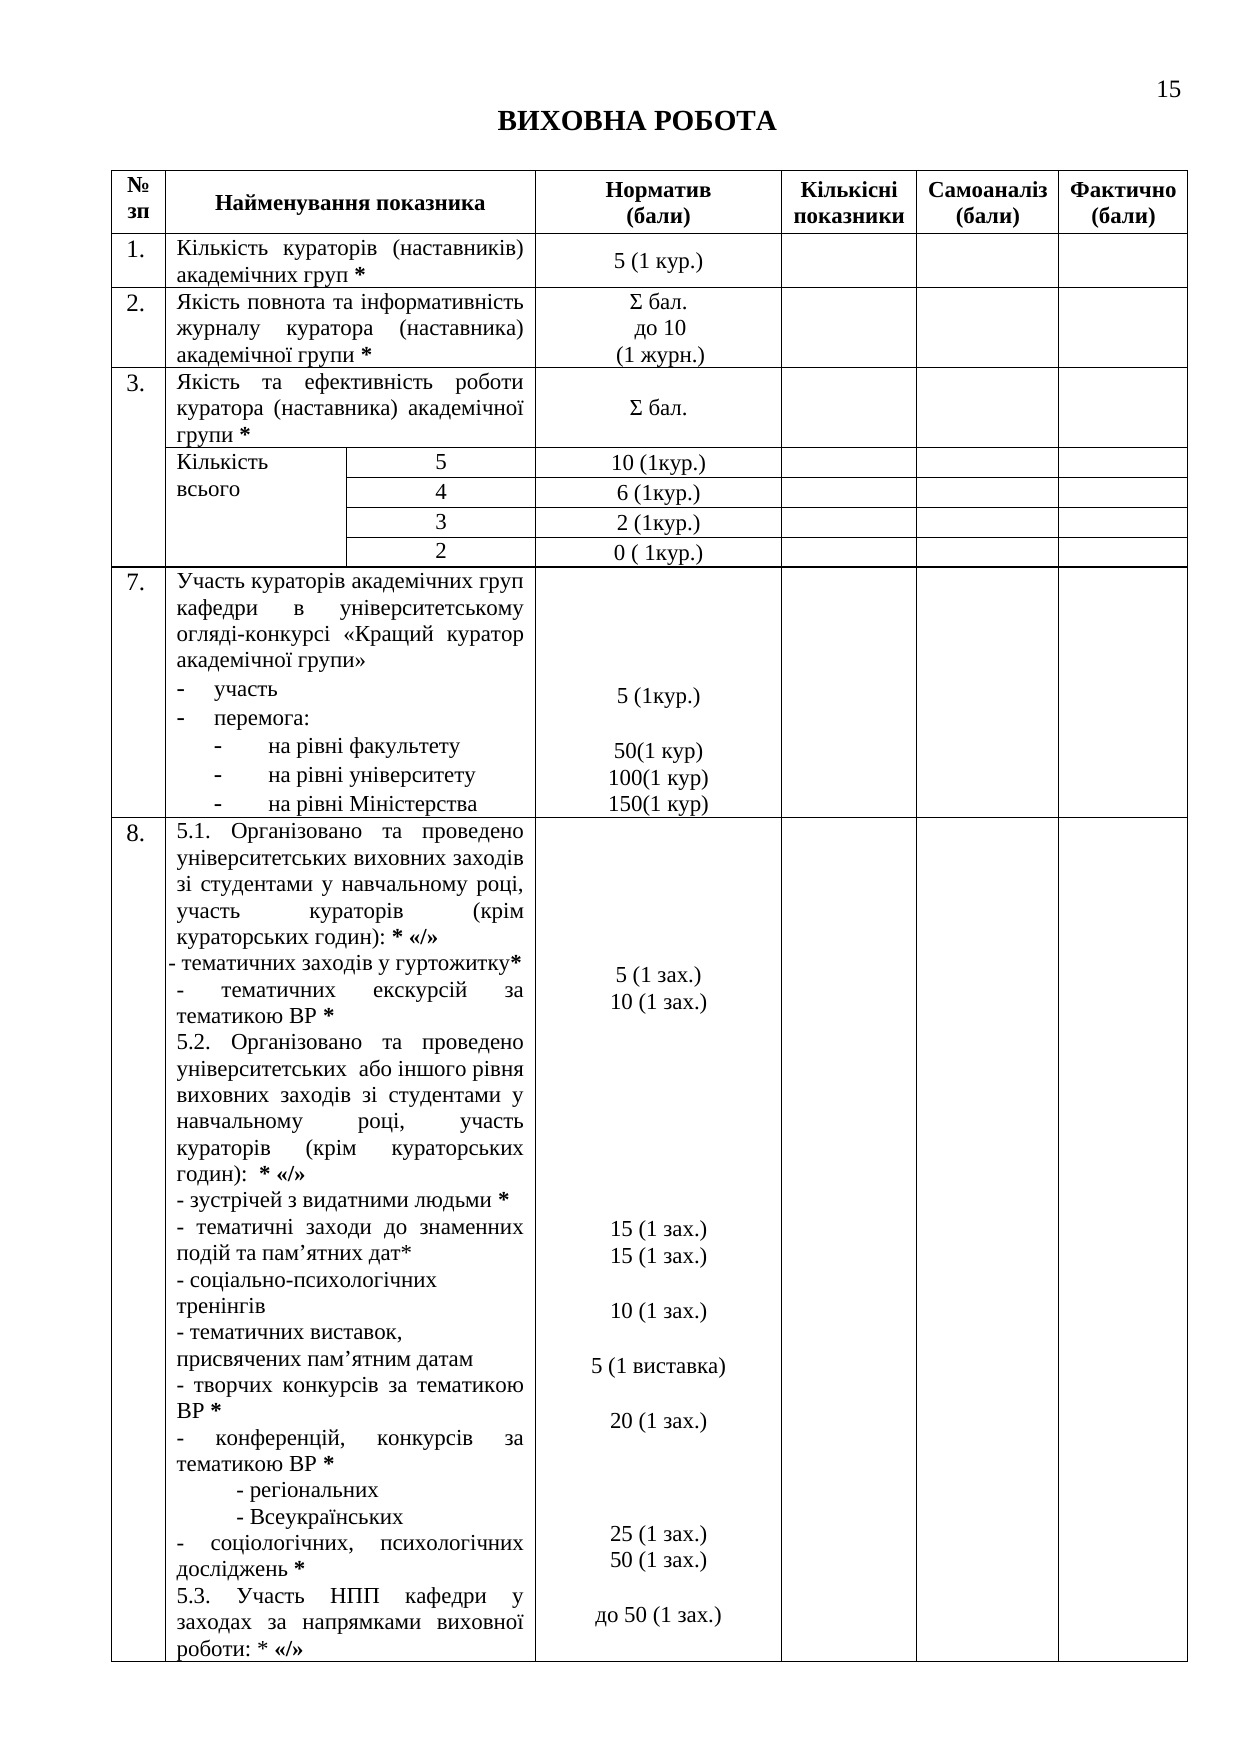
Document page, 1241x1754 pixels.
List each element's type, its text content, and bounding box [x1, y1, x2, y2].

table_cell 5 (1 кур.) [536, 234, 781, 287]
table_cell 10 (1кур.) [536, 448, 781, 477]
table_cell 4 [347, 478, 535, 507]
table_cell [917, 448, 1058, 477]
table_cell [112, 288, 165, 367]
table_cell [1059, 508, 1187, 537]
table_cell [917, 288, 1058, 367]
table_cell [1059, 538, 1187, 566]
table_cell [782, 508, 916, 537]
table_cell [782, 234, 916, 287]
table_cell [782, 448, 916, 477]
table_cell [917, 368, 1058, 447]
table_cell [1059, 234, 1187, 287]
table_cell Якість повнота та інформативність журналу куратора (наставника) академічної групи * [166, 288, 535, 367]
table_cell Σ бал. до 10 (1 журн.) [536, 288, 781, 367]
table_cell [917, 568, 1058, 817]
table_cell 0 ( 1кур.) [536, 538, 781, 566]
table_cell [917, 234, 1058, 287]
table_cell Σ бал. [536, 368, 781, 447]
table_cell 2 (1кур.) [536, 508, 781, 537]
table_cell [782, 818, 916, 1661]
table_cell [1059, 478, 1187, 507]
table_cell [917, 478, 1058, 507]
text ВИХОВНА РОБОТА [118, 103, 1181, 136]
table_cell [782, 288, 916, 367]
table_cell [1059, 818, 1187, 1661]
table_cell Кількість кураторів (наставників) академічних груп * [166, 234, 535, 287]
table_cell 6 (1кур.) [536, 478, 781, 507]
table_cell Кількість всього [166, 448, 346, 566]
table_cell [1059, 448, 1187, 477]
table_cell [917, 538, 1058, 566]
table_cell [782, 538, 916, 566]
table_cell [1059, 288, 1187, 367]
table_cell [917, 818, 1058, 1661]
table_cell [1059, 568, 1187, 817]
table_cell [112, 234, 165, 287]
table_cell [782, 478, 916, 507]
table_cell [917, 508, 1058, 537]
table_cell [782, 568, 916, 817]
table_cell 5 (1кур.) 50(1 кур) 100(1 кур) 150(1 кур) [536, 568, 781, 817]
table_cell [782, 368, 916, 447]
table_cell [112, 568, 165, 817]
table_cell Участь кураторів академічних груп кафедри в університетському огляді-конкурсі «Кращий куратор академічної групи» участь перемога: на рівні факультету на рівні університету на рівні Міністерства [166, 568, 535, 817]
table_header Самоаналіз (бали) [917, 171, 1058, 233]
table_header Норматив (бали) [536, 171, 781, 233]
table_header Фактично (бали) [1059, 171, 1187, 233]
table_cell [112, 818, 165, 1661]
table_cell [112, 368, 165, 566]
table_cell [1059, 368, 1187, 447]
table_header № зп [112, 171, 165, 233]
table_cell 3 [347, 508, 535, 537]
table_header Найменування показника [166, 171, 535, 233]
table_cell 2 [347, 538, 535, 566]
table_cell 5 [347, 448, 535, 477]
table_cell Якість та ефективність роботи куратора (наставника) академічної групи * [166, 368, 535, 447]
table_header Кількісні показники [782, 171, 916, 233]
